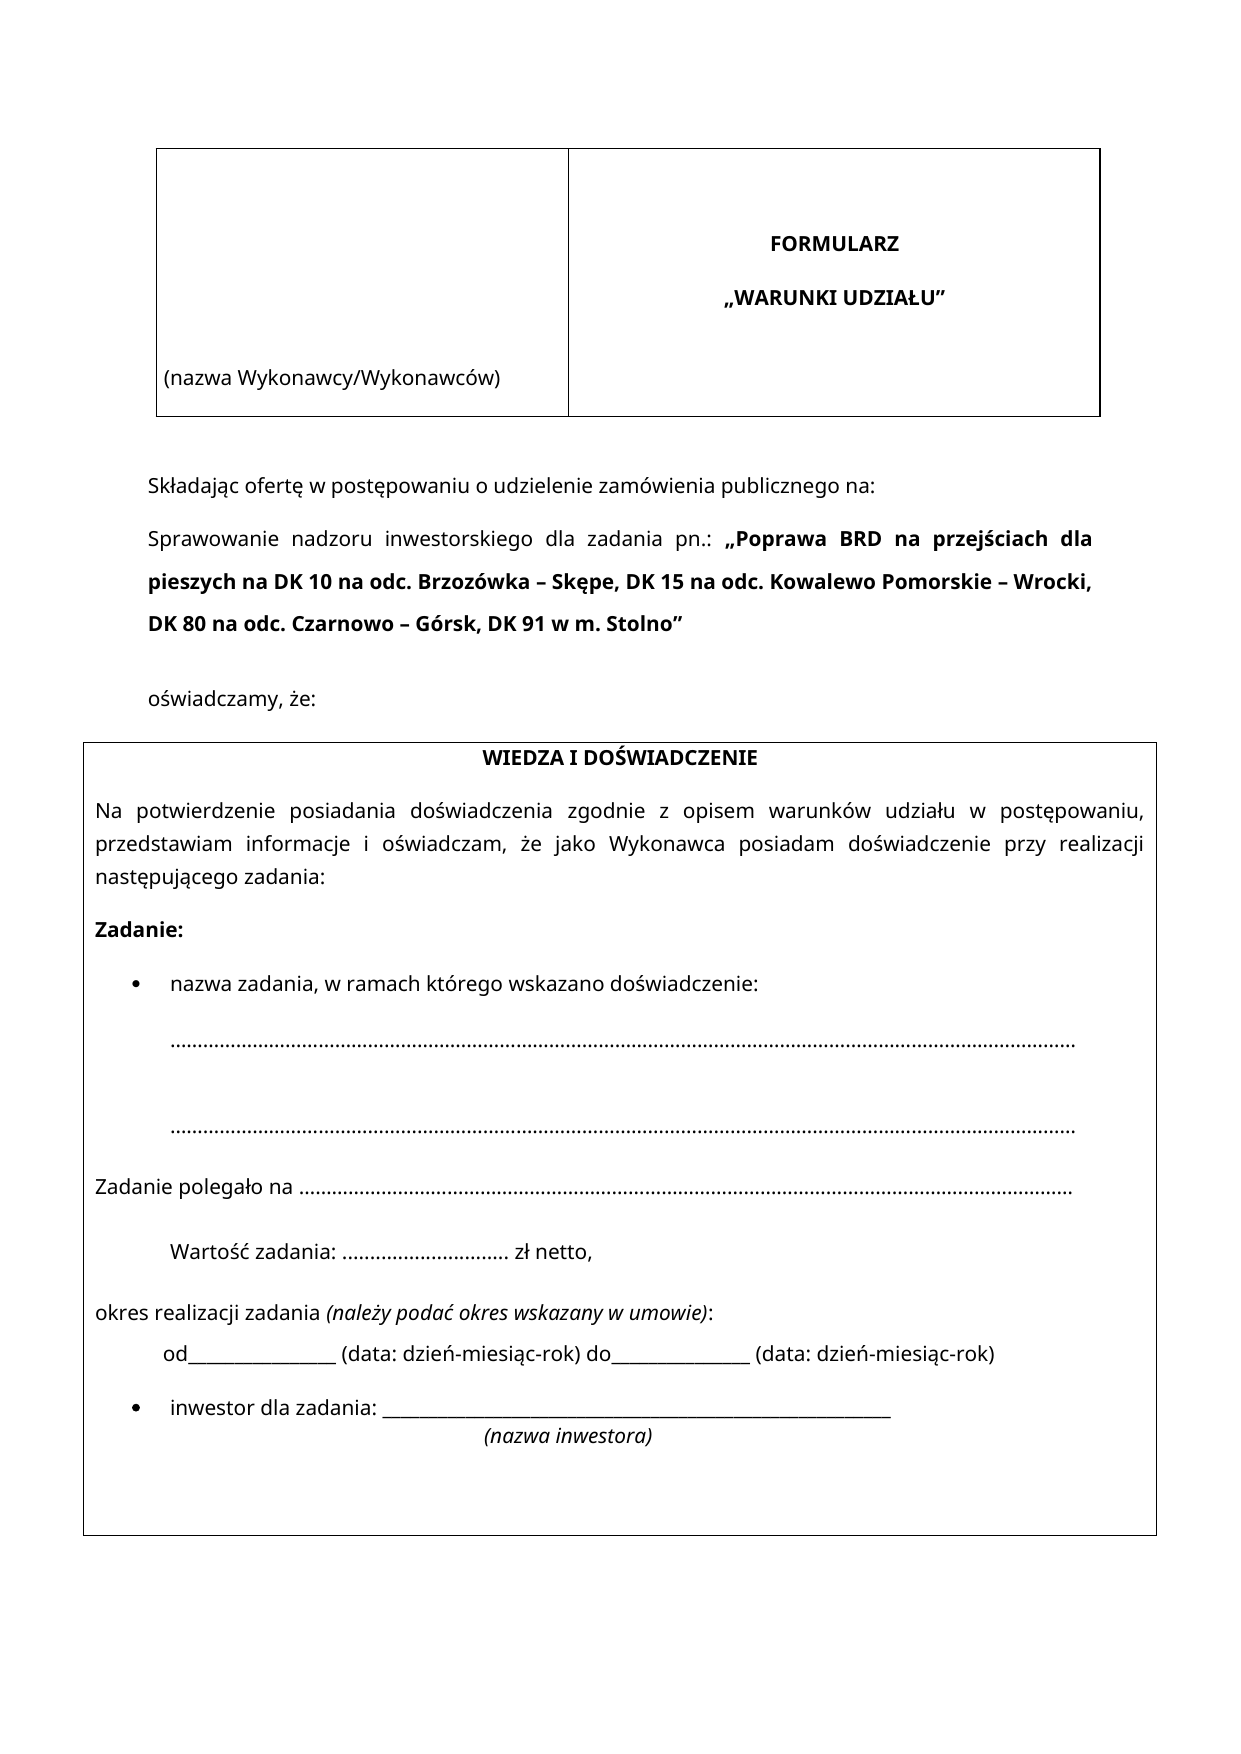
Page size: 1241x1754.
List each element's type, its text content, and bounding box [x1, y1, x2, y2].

table_header (nazwa Wykonawcy/Wykonawców) [157, 149, 568, 416]
text Sprawowanie nadzoru inwestorskiego dla zadania pn.: „Poprawa BRD na przejściach dla pieszych na DK 10 na odc. Brzozówka – Skępe, DK 15 na odc. Kowalewo Pomorskie – Wrocki, DK 80 na odc. Czarnowo – Górsk, DK 91 w m. Stolno” [148, 524, 1093, 638]
table_header FORMULARZ „WARUNKI UDZIAŁU” [569, 149, 1099, 416]
text oświadczamy, że: [148, 684, 1093, 713]
table_header WIEDZA I DOŚWIADCZENIE Na potwierdzenie posiadania doświadczenia zgodnie z opisem warunków udziału w postępowaniu, przedstawiam informacje i oświadczam, że jako Wykonawca posiadam doświadczenie przy realizacji następującego zadania: Zadanie: nazwa zadania, w ramach którego wskazano doświadczenie: ………………………………………………………………………………………………………………………………………………… ………………………………………………………………………………………………………………………………………………… Zadanie polegało na …………………………………………………………………………………………………………………………… Wartość zadania: .............................. zł netto, okres realizacji zadania (należy podać okres wskazany w umowie): od________________ (data: dzień-miesiąc-rok) do_______________ (data: dzień-miesiąc-rok) inwestor dla zadania: _______________________________________________________ (nazwa inwestora) [84, 743, 1156, 1535]
text Składając ofertę w postępowaniu o udzielenie zamówienia publicznego na: [148, 471, 1093, 499]
